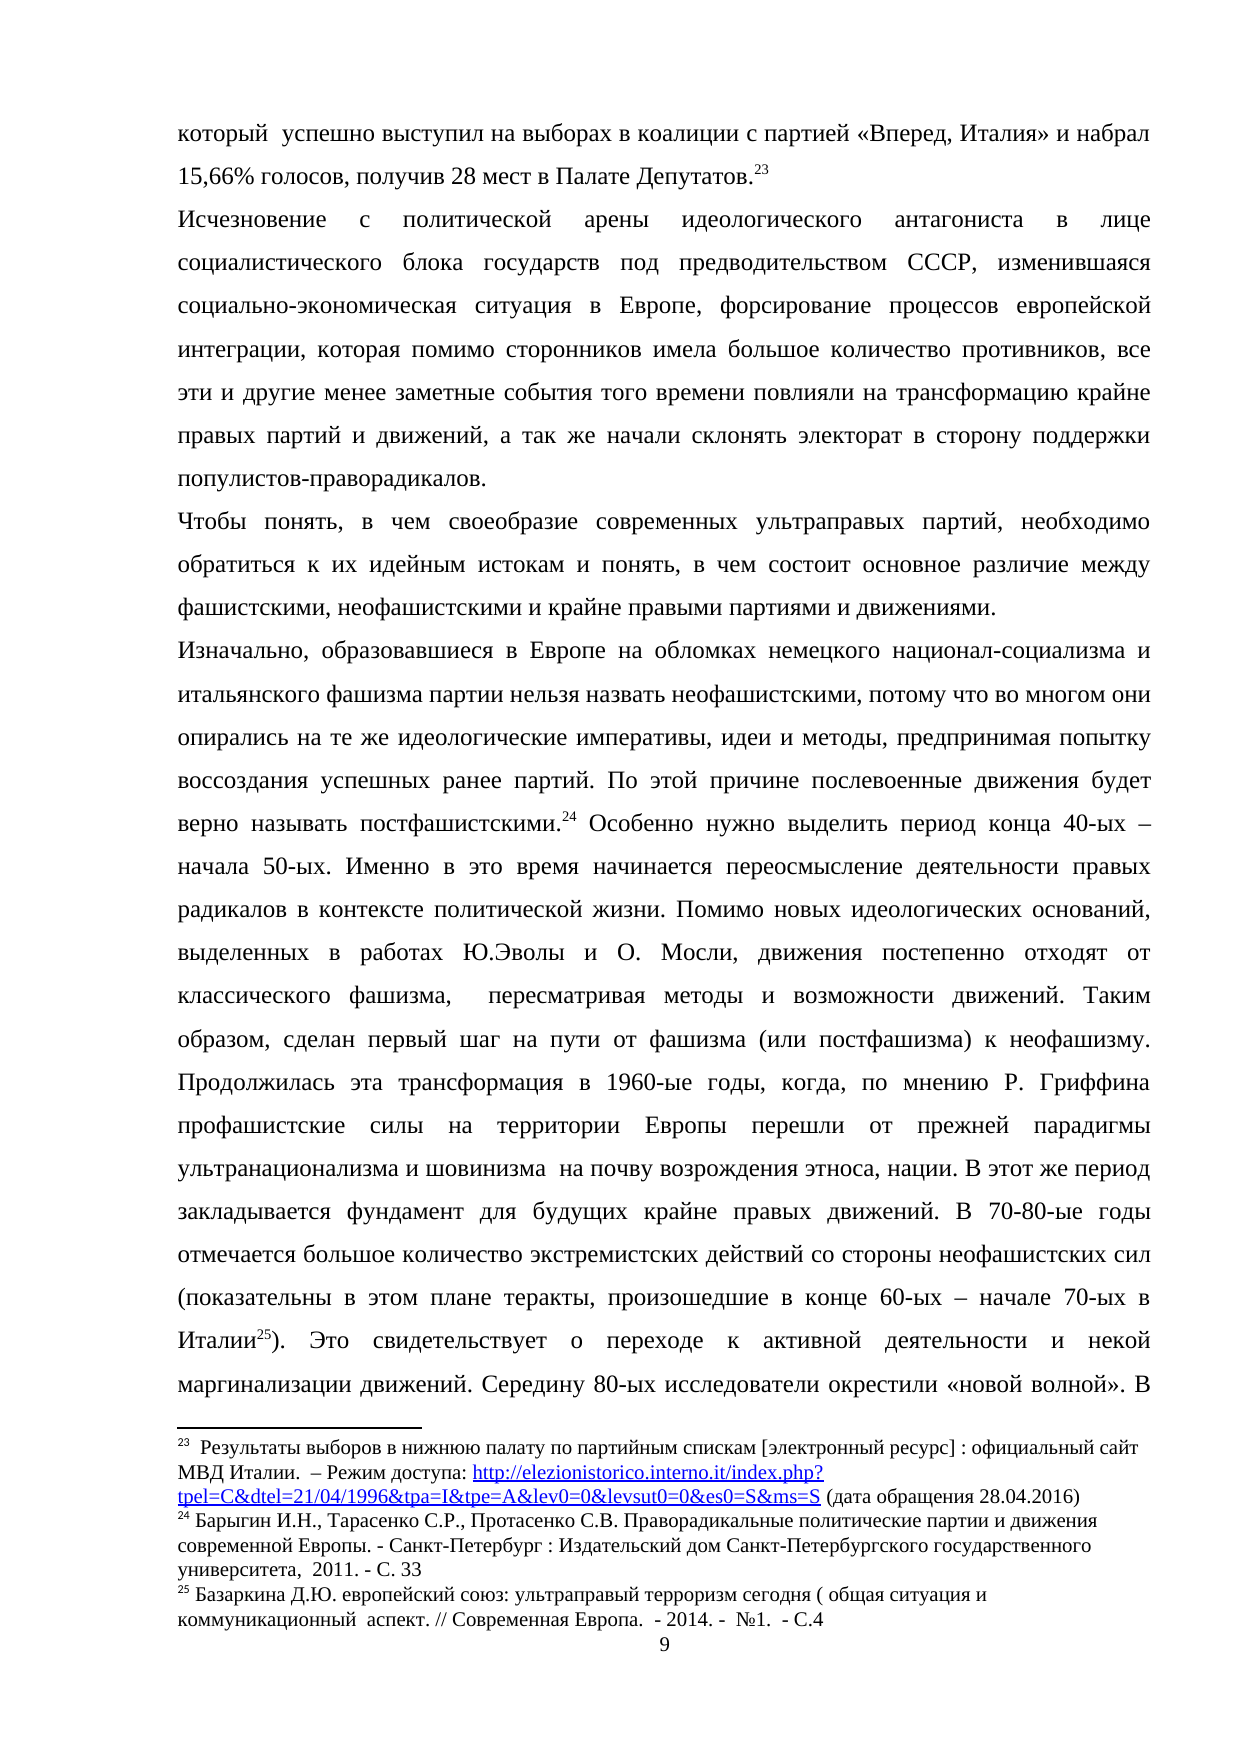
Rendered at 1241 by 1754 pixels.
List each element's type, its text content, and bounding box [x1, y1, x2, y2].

text Чтобы понять, в чем своеобразие современных ультраправых партий, необходимо обратиться к их идейным истокам и понять, в чем состоит основное различие между фашистскими, неофашистскими и крайне правыми партиями и движениями. [177, 506, 1152, 621]
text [177, 118, 1152, 190]
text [177, 636, 1152, 1397]
text Исчезновение с политической арены идеологического антагониста в лице социалистического блока государств под предводительством СССР, изменившаяся социально-экономическая ситуация в Европе, форсирование процессов европейской интеграции, которая помимо сторонников имела большое количество противников, все эти и другие менее заметные события того времени повлияли на трансформацию крайне правых партий и движений, а так же начали склонять электорат в сторону поддержки популистов-праворадикалов. [177, 204, 1152, 492]
